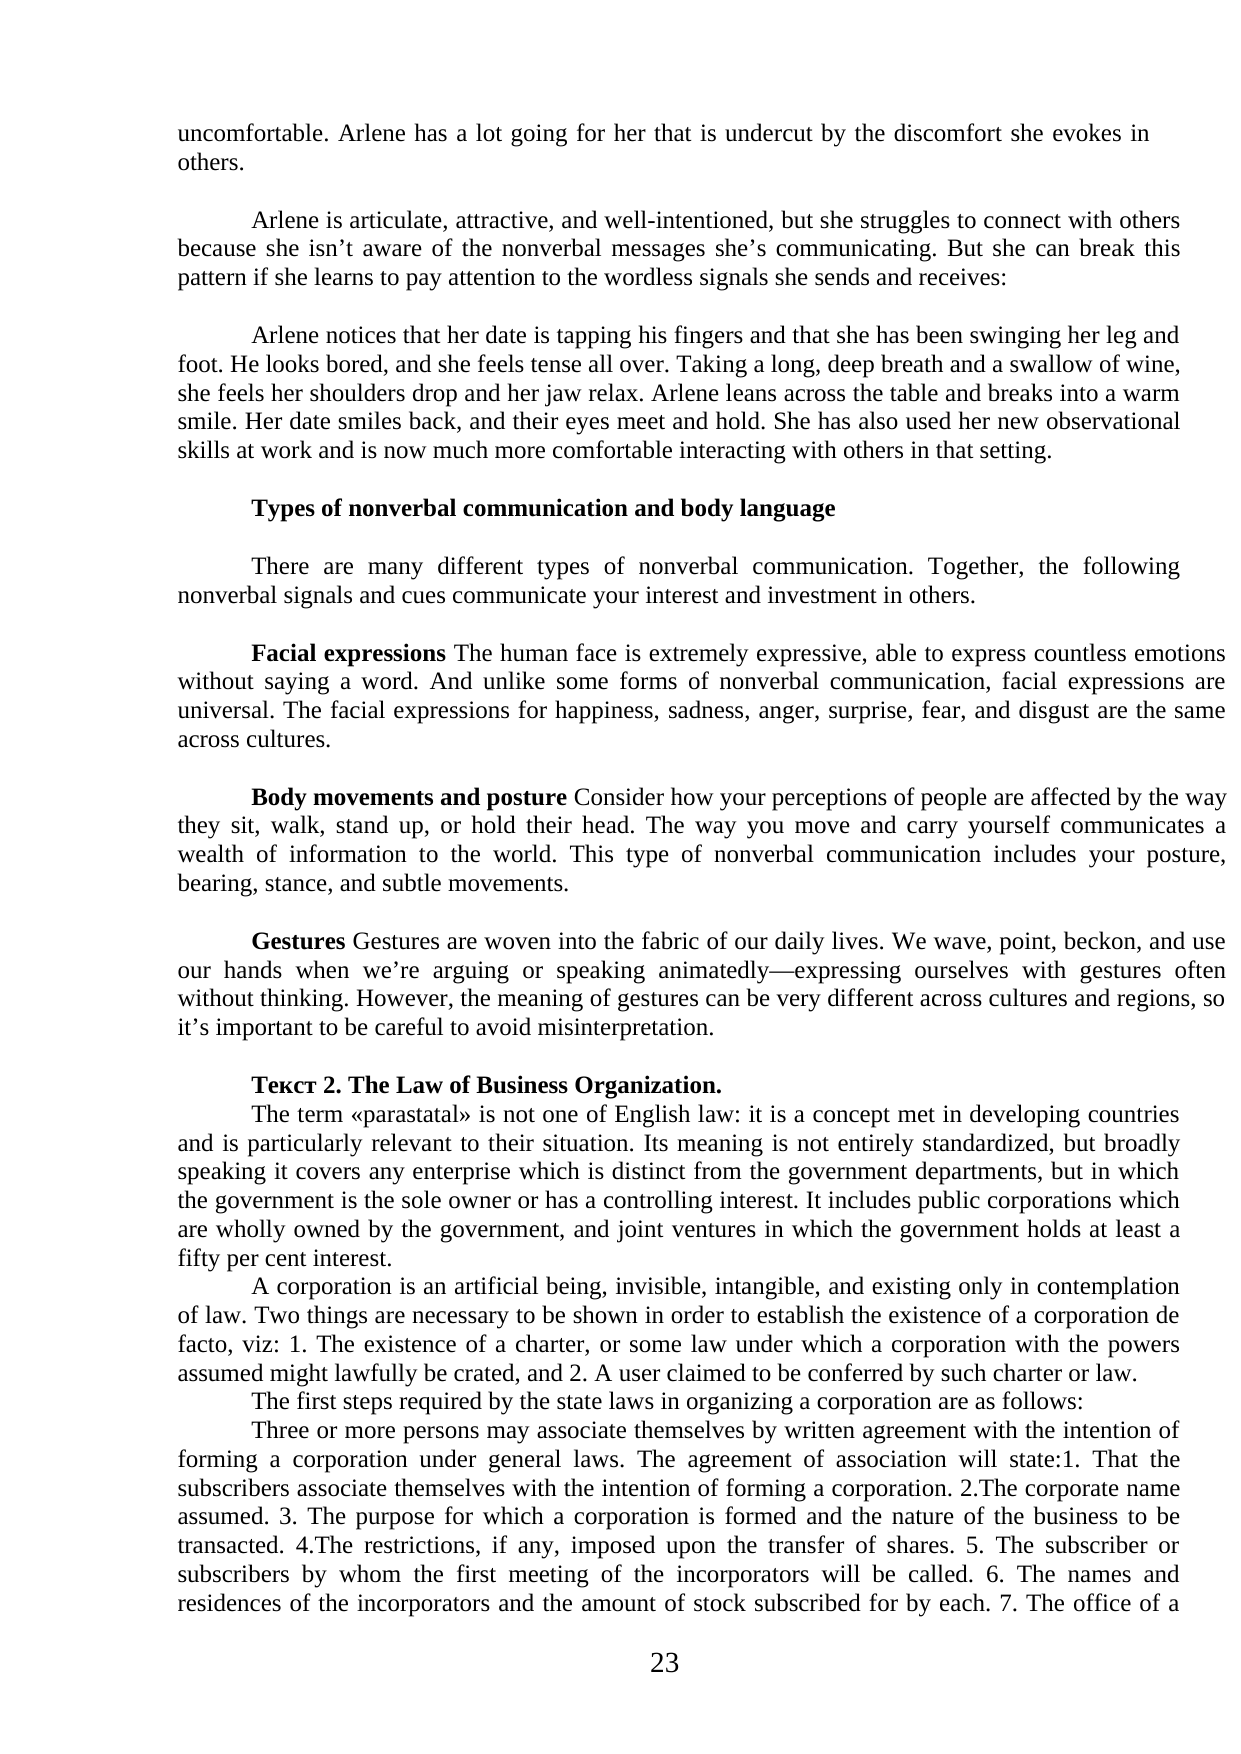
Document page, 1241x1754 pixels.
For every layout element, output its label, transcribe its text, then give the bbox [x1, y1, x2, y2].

text Gestures Gestures are woven into the fabric of our daily lives. We wave, point, beckon, and use our hands when we’re arguing or speaking animatedly—expressing ourselves with gestures often without thinking. However, the meaning of gestures can be very different across cultures and regions, so it’s important to be careful to avoid misinterpretation. [177, 926, 1227, 1041]
text The term «parastatal» is not one of English law: it is a concept met in developing countries and is particularly relevant to their situation. Its meaning is not entirely standardized, but broadly speaking it covers any enterprise which is distinct from the government departments, but in which the government is the sole owner or has a controlling interest. It includes public corporations which are wholly owned by the government, and joint ventures in which the government holds at least a fifty per cent interest. [177, 1099, 1181, 1271]
text Текст 2. The Law of Business Organization. [177, 1070, 1227, 1099]
text The first steps required by the state laws in organizing a corporation are as follows: [177, 1386, 1227, 1415]
text Body movements and posture Consider how your perceptions of people are affected by the way they sit, walk, stand up, or hold their head. The way you move and carry yourself communicates a wealth of information to the world. This type of nonverbal communication includes your posture, bearing, stance, and subtle movements. [177, 782, 1227, 897]
text Arlene notices that her date is tapping his fingers and that she has been swinging her leg and foot. He looks bored, and she feels tense all over. Taking a long, deep breath and a swallow of wine, she feels her shoulders drop and her jaw relax. Arlene leans across the table and breaks into a warm smile. Her date smiles back, and their eyes meet and hold. She has also used her new observational skills at work and is now much more comfortable interacting with others in that setting. [177, 320, 1181, 464]
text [177, 1415, 1181, 1616]
text There are many different types of nonverbal communication. Together, the following nonverbal signals and cues communicate your interest and investment in others. [177, 551, 1181, 608]
text Arlene is articulate, attractive, and well-intentioned, but she struggles to connect with others because she isn’t aware of the nonverbal messages she’s communicating. But she can break this pattern if she learns to pay attention to the wordless signals she sends and receives: [177, 205, 1181, 291]
text Types of nonverbal communication and body language [177, 493, 1227, 522]
text Facial expressions The human face is extremely expressive, able to express countless emotions without saying a word. And unlike some forms of nonverbal communication, facial expressions are universal. The facial expressions for happiness, sadness, anger, surprise, fear, and disgust are the same across cultures. [177, 638, 1227, 753]
text A corporation is an artificial being, invisible, intangible, and existing only in contemplation of law. Two things are necessary to be shown in order to establish the existence of a corporation de facto, viz: 1. The existence of a charter, or some law under which a corporation with the powers assumed might lawfully be crated, and 2. A user claimed to be conferred by such charter or law. [177, 1271, 1181, 1386]
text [177, 118, 1152, 176]
